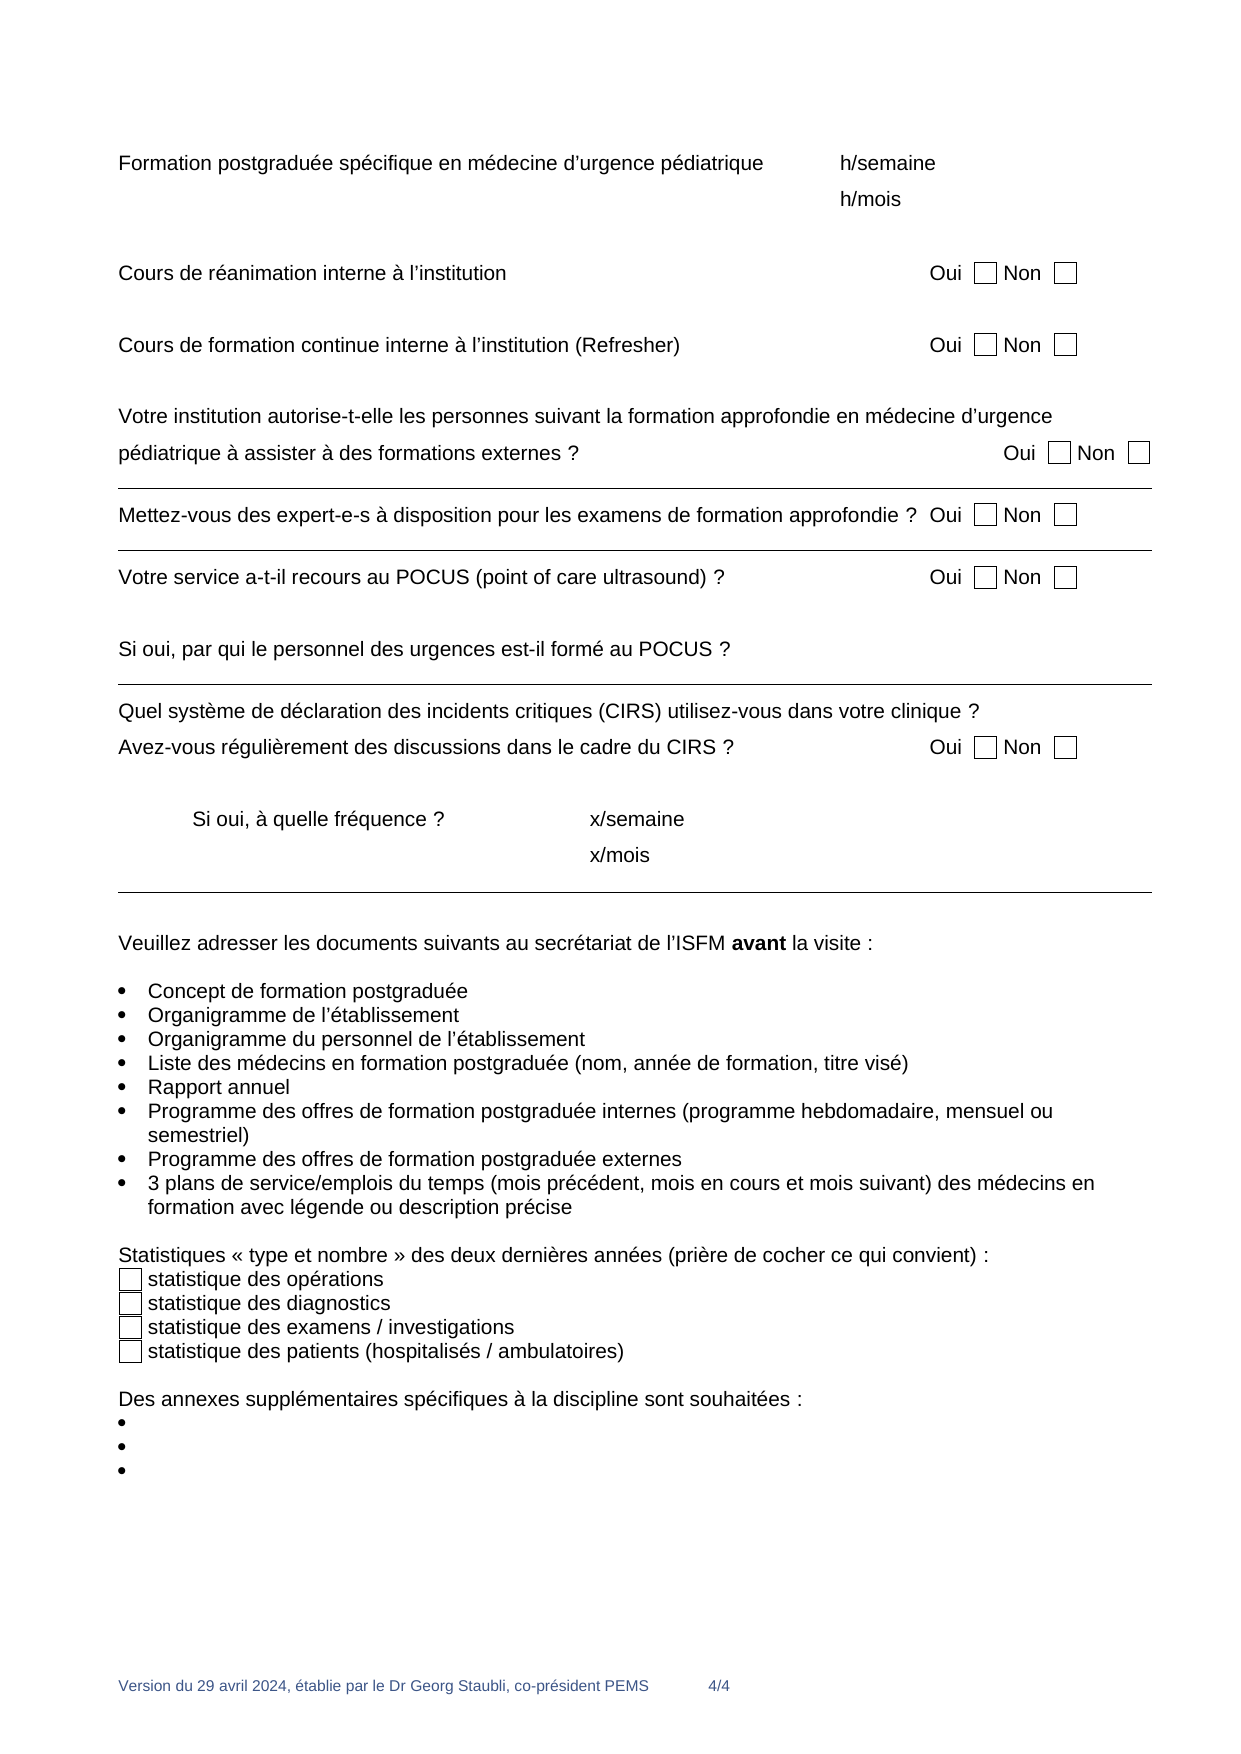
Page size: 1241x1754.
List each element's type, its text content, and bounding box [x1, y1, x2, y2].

text Avez-vous régulièrement des discussions dans le cadre du CIRS ? Oui Non [118, 735, 1152, 759]
text Si oui, par qui le personnel des urgences est-il formé au POCUS ? [118, 637, 1152, 661]
text statistique des opérations [118, 1267, 1152, 1291]
list Organigramme de l’établissement [118, 1003, 1152, 1027]
text h/mois [118, 187, 1152, 211]
list Programme des offres de formation postgraduée externes [118, 1147, 1152, 1171]
text Quel système de déclaration des incidents critiques (CIRS) utilisez-vous dans votre clinique ? [118, 699, 1152, 723]
list Liste des médecins en formation postgraduée (nom, année de formation, titre visé) [118, 1051, 1152, 1075]
list Programme des offres de formation postgraduée internes (programme hebdomadaire, mensuel ou semestriel) [118, 1099, 1152, 1147]
text Votre service a-t-il recours au POCUS (point of care ultrasound) ? Oui Non [118, 565, 1152, 589]
text statistique des diagnostics [118, 1291, 1152, 1315]
text x/mois [118, 842, 1152, 866]
text Si oui, à quelle fréquence ? x/semaine [118, 807, 1152, 831]
text Mettez-vous des expert-e-s à disposition pour les examens de formation approfondie ? Oui Non [118, 502, 1152, 526]
list Organigramme du personnel de l’établissement [118, 1027, 1152, 1051]
list Rapport annuel [118, 1075, 1152, 1099]
list 3 plans de service/emplois du temps (mois précédent, mois en cours et mois suivant) des médecins en formation avec légende ou description précise [118, 1171, 1152, 1219]
text Veuillez adresser les documents suivants au secrétariat de l’ISFM avant la visite : [118, 931, 1152, 955]
text Statistiques « type et nombre » des deux dernières années (prière de cocher ce qui convient) : [118, 1243, 1152, 1267]
list Concept de formation postgraduée [118, 979, 1152, 1003]
text Cours de formation continue interne à l’institution (Refresher) Oui Non [118, 332, 1152, 356]
text Formation postgraduée spécifique en médecine d’urgence pédiatrique h/semaine [118, 151, 1152, 174]
text Des annexes supplémentaires spécifiques à la discipline sont souhaitées : [118, 1387, 1152, 1411]
text Cours de réanimation interne à l’institution Oui Non [118, 261, 1152, 284]
text statistique des patients (hospitalisés / ambulatoires) [118, 1339, 1152, 1363]
text statistique des examens / investigations [118, 1315, 1152, 1339]
text Votre institution autorise-t-elle les personnes suivant la formation approfondie en médecine d’urgence pédiatrique à assister à des formations externes ? Oui Non [118, 404, 1152, 464]
